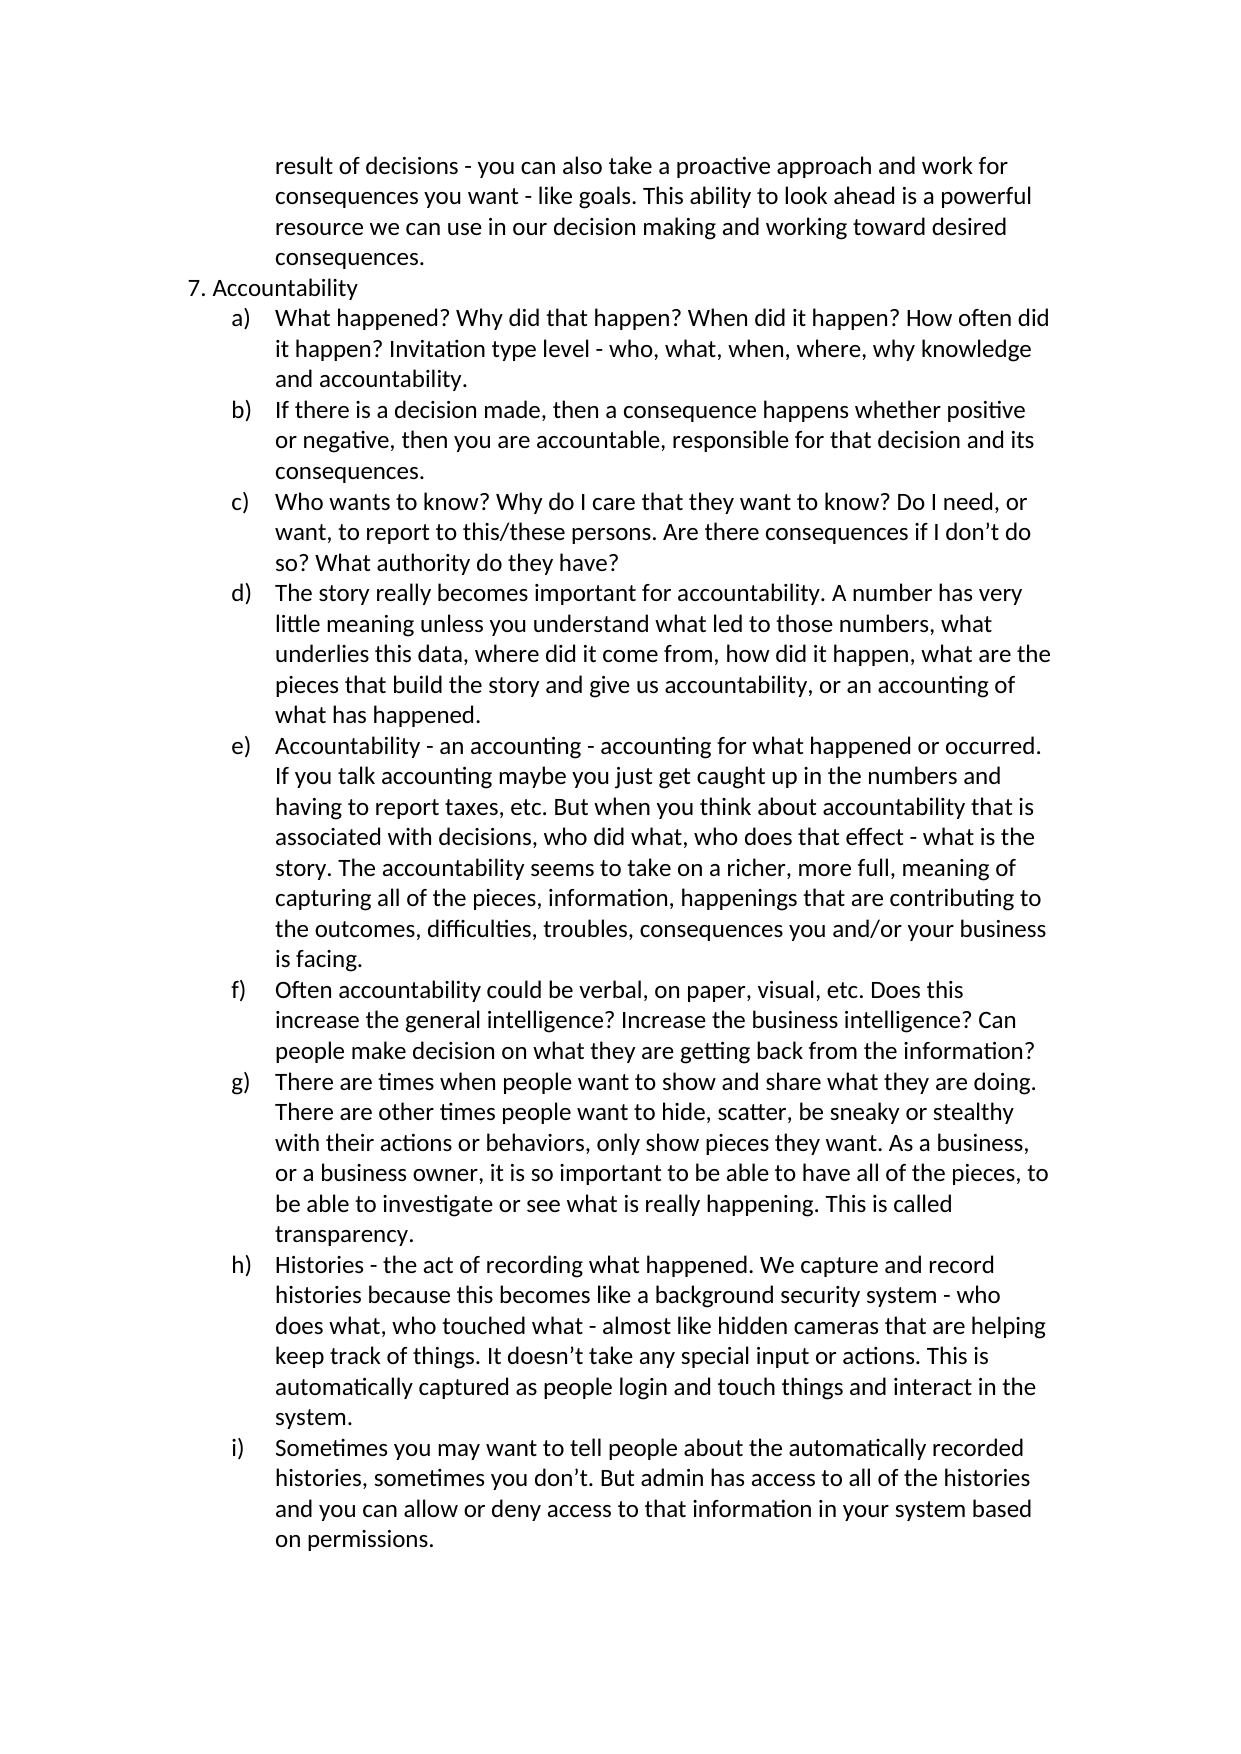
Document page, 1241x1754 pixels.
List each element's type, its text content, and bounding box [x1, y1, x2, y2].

list Accountability - an accounting - accounting for what happened or occurred. If you talk accounting maybe you just get caught up in the numbers and having to report taxes, etc. But when you think about accountability that is associated with decisions, who did what, who does that effect - what is the story. The accountability seems to take on a richer, more full, meaning of capturing all of the pieces, information, happenings that are contributing to the outcomes, difficulties, troubles, consequences you and/or your business is facing. [231, 943, 1053, 1188]
list There are times when people want to show and share what they are doing. There are other times people want to hide, scatter, be sneaky or stealthy with their actions or behaviors, only show pieces they want. As a business, or a business owner, it is so important to be able to have all of the pieces, to be able to investigate or see what is really happening. This is called transparency. [231, 1279, 1053, 1462]
list Who wants to know? Why do I care that they want to know? Do I need, or want, to report to this/these persons. Are there consequences if I don’t do so? What authority do they have? [231, 699, 1053, 791]
list People can look at predictive or responsive consequences. If I do this action, then I plan for this outcome to occur. We start projecting pieces and trying to work for that particular consequences. So not all consequences are just a result of decisions - you can also take a proactive approach and work for consequences you want - like goals. This ability to look ahead is a powerful resource we can use in our decision making and working toward desired consequences. [231, 272, 1053, 486]
list It is amazing how quick we can change - cause and effect - depending on how people respond to choice, consequences, proactive on consequences. [231, 211, 1053, 272]
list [231, 1462, 1053, 1584]
list What happened? Why did that happen? When did it happen? How often did it happen? Invitation type level - who, what, when, where, why knowledge and accountability. [231, 516, 1053, 608]
list Often accountability could be verbal, on paper, visual, etc. Does this increase the general intelligence? Increase the business intelligence? Can people make decision on what they are getting back from the information? [231, 1188, 1053, 1279]
list The story really becomes important for accountability. A number has very little meaning unless you understand what led to those numbers, what underlies this data, where did it come from, how did it happen, what are the pieces that build the story and give us accountability, or an accounting of what has happened. [231, 791, 1053, 943]
list Accountability [187, 486, 1053, 516]
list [231, 150, 1053, 211]
list If there is a decision made, then a consequence happens whether positive or negative, then you are accountable, responsible for that decision and its consequences. [231, 608, 1053, 699]
